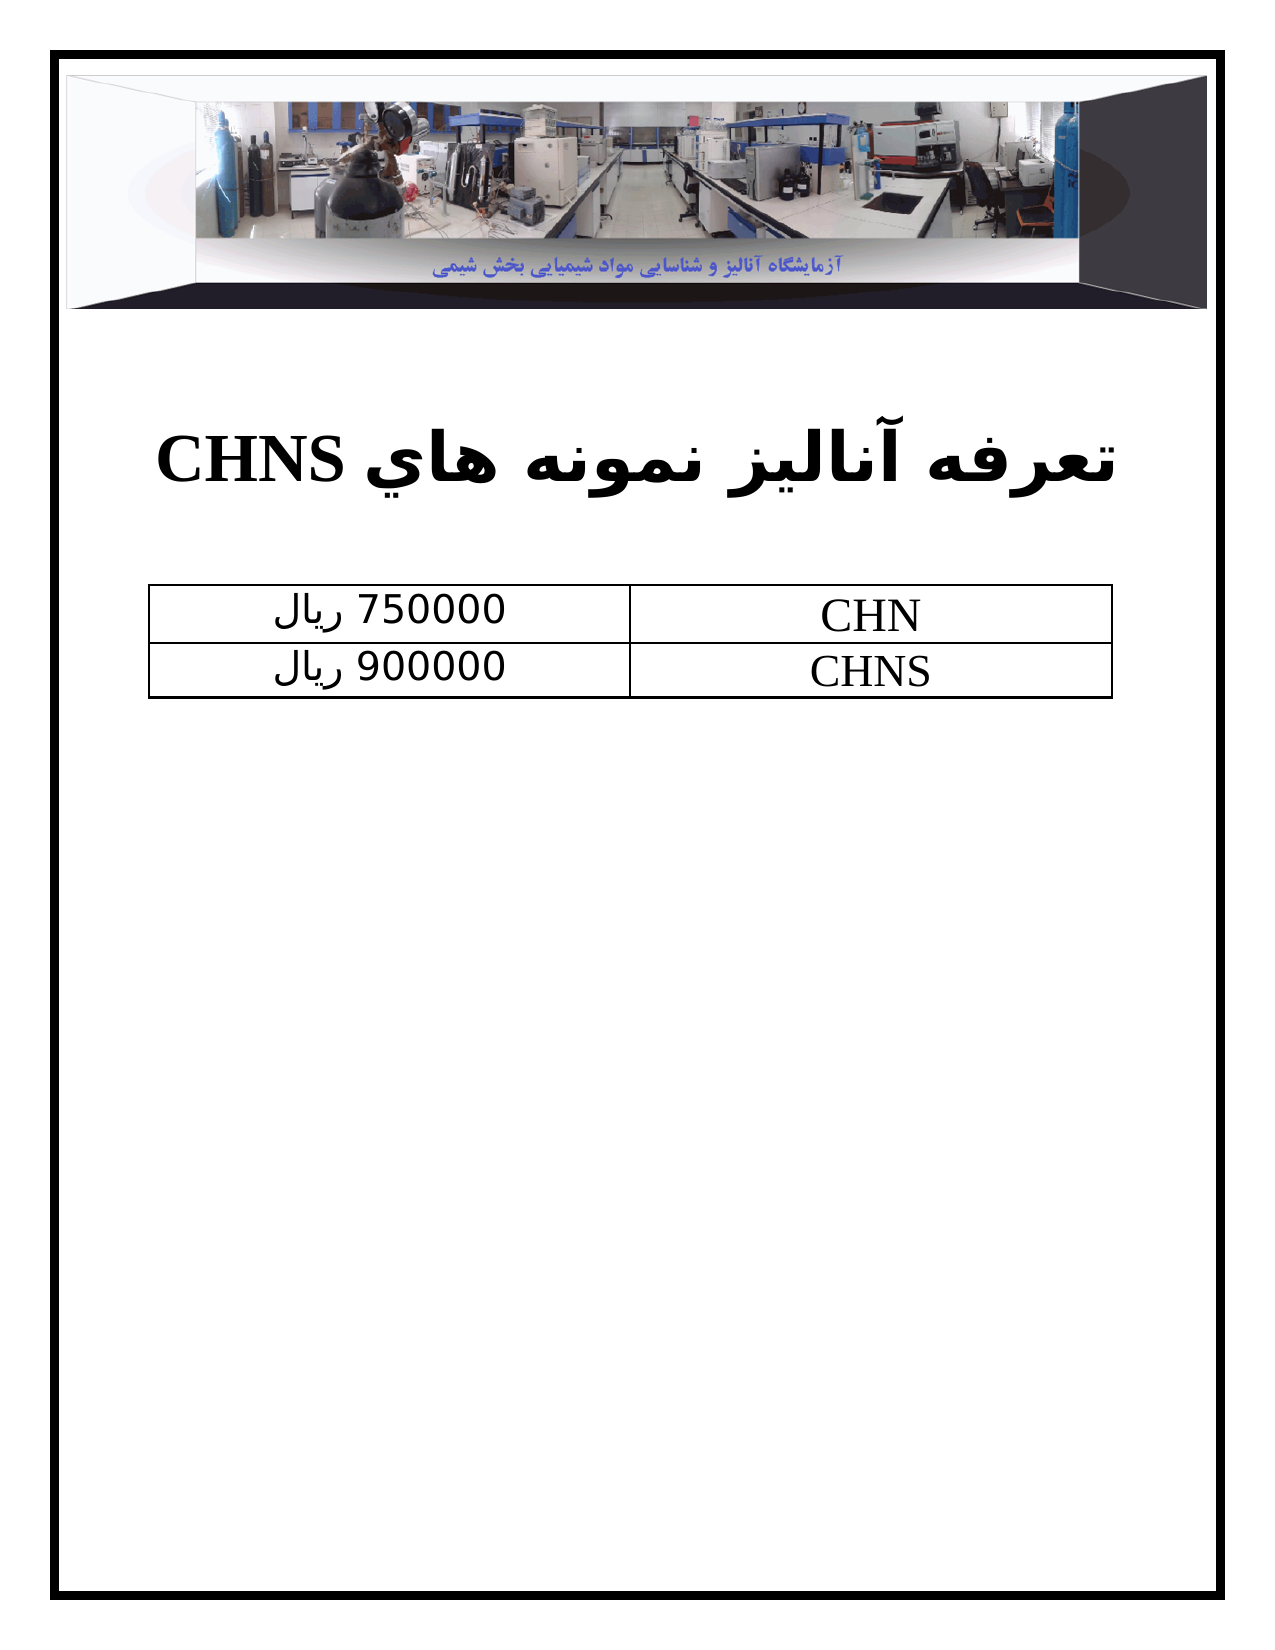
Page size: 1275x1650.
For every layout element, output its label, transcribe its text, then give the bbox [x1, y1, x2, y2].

table_cell CHNS [631, 644, 1111, 696]
picture [66, 75, 1207, 309]
text تعرفه آناليز نمونه هاي CHNS [150, 417, 1125, 497]
table_cell 900000 ریال [150, 644, 629, 696]
table_header CHN [631, 586, 1111, 642]
table_header 750000 ریال [150, 586, 629, 642]
